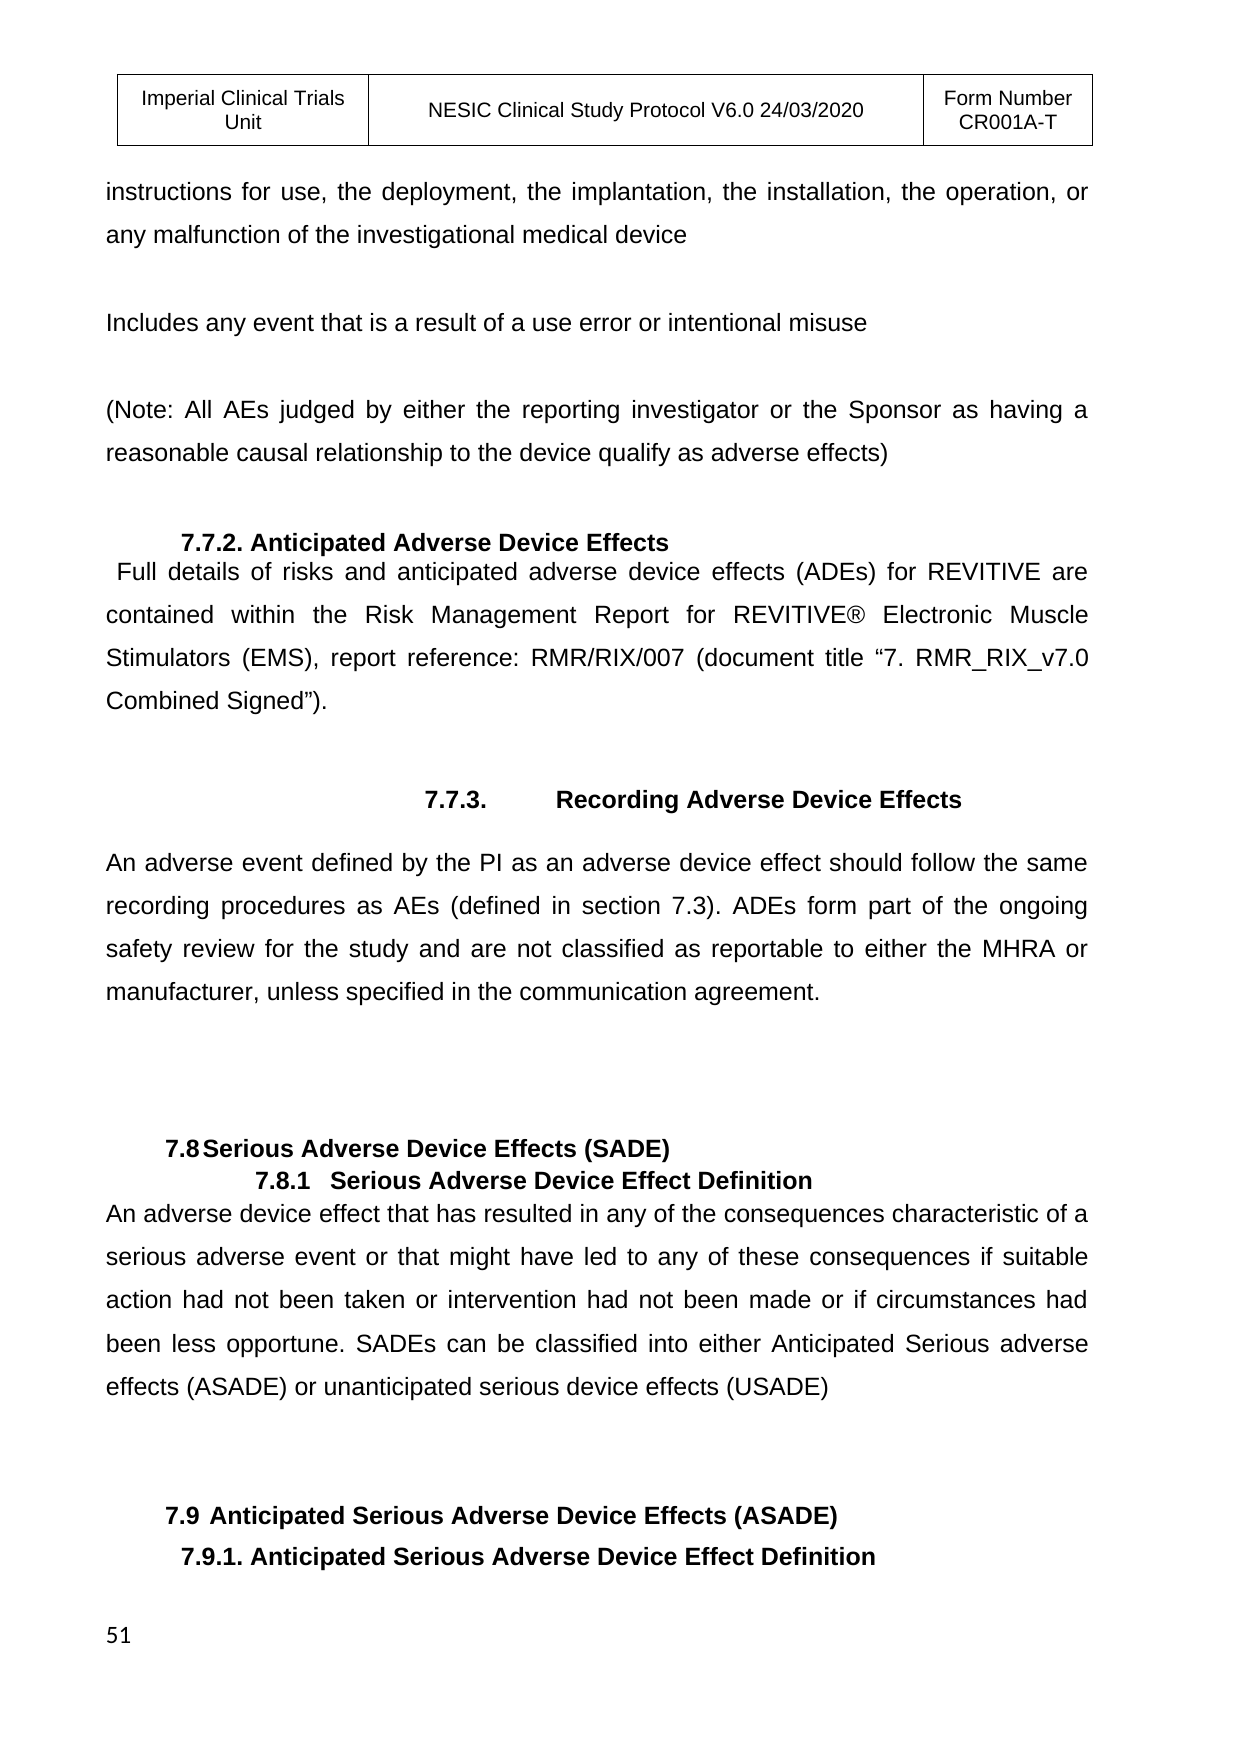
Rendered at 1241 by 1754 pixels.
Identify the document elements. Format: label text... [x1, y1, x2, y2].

subtitle Anticipated Serious Adverse Device Effects (ASADE) [165, 1501, 1090, 1529]
subtitle Recording Adverse Device Effects [424, 784, 1090, 813]
text An adverse device effect that has resulted in any of the consequences characteristic of a serious adverse event or that might have led to any of these consequences if suitable action had not been taken or intervention had not been made or if circumstances had been less opportune. SADEs can be classified into either Anticipated Serious adverse effects (ASADE) or unanticipated serious device effects (USADE) [106, 1199, 1090, 1400]
text An adverse event defined by the PI as an adverse device effect should follow the same recording procedures as AEs (defined in section 7.3). ADEs form part of the ongoing safety review for the study and are not classified as reportable to either the MHRA or manufacturer, unless specified in the communication agreement. [106, 848, 1090, 1006]
subtitle 7.7.2. Anticipated Adverse Device Effects [106, 528, 1090, 556]
text (Note: All AEs judged by either the reporting investigator or the Sponsor as having a reasonable causal relationship to the device qualify as adverse effects) [106, 395, 1090, 467]
subtitle 7.9.1. Anticipated Serious Adverse Device Effect Definition [106, 1542, 1090, 1571]
text Full details of risks and anticipated adverse device effects (ADEs) for REVITIVE are contained within the Risk Management Report for REVITIVE® Electronic Muscle Stimulators (EMS), report reference: RMR/RIX/007 (document title “7. RMR_RIX_v7.0 Combined Signed”). [106, 556, 1090, 714]
list Serious Adverse Device Effect Definition [255, 1166, 1011, 1195]
subtitle Serious Adverse Device Effects (SADE) [165, 1134, 1090, 1163]
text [106, 177, 1090, 248]
text Includes any event that is a result of a use error or intentional misuse [106, 307, 1090, 336]
